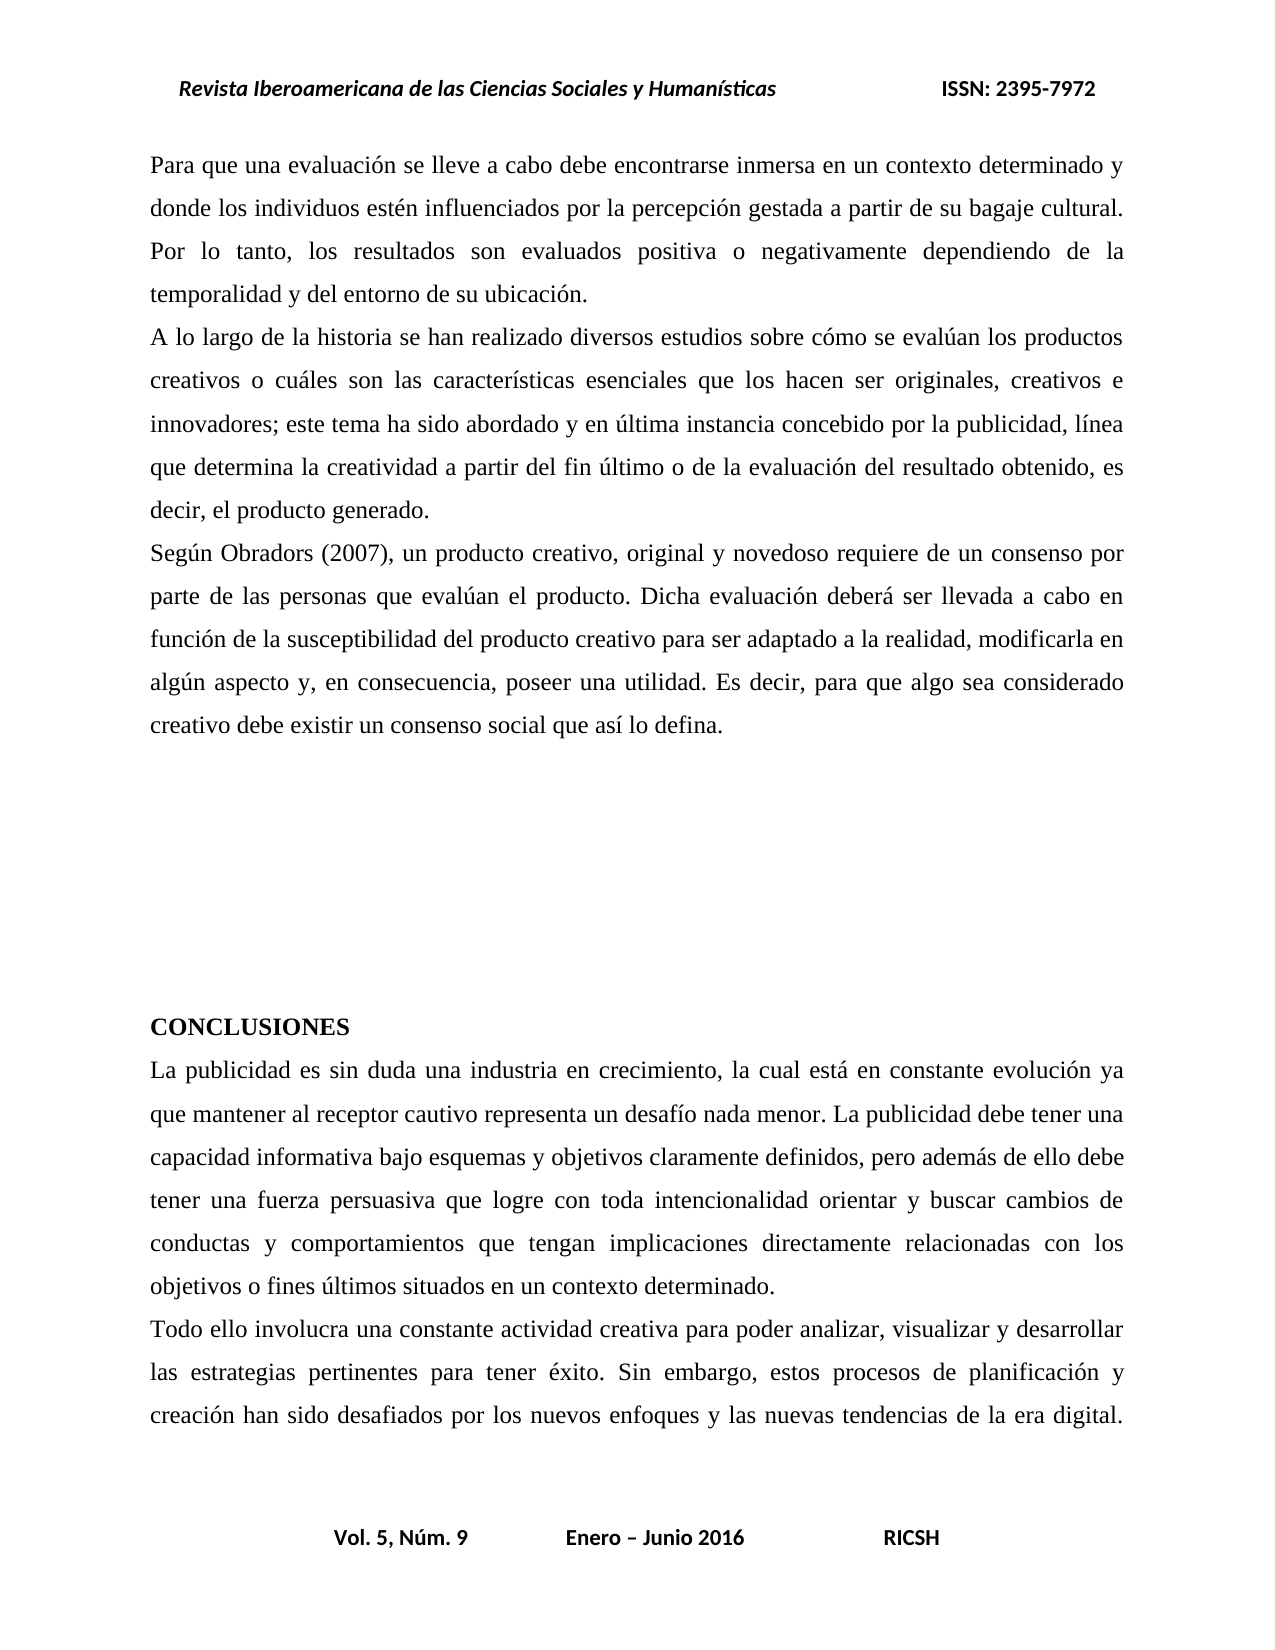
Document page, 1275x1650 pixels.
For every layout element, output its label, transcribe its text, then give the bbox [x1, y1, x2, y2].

text Según Obradors (2007), un producto creativo, original y novedoso requiere de un consenso por parte de las personas que evalúan el producto. Dicha evaluación deberá ser llevada a cabo en función de la susceptibilidad del producto creativo para ser adaptado a la realidad, modificarla en algún aspecto y, en consecuencia, poseer una utilidad. Es decir, para que algo sea considerado creativo debe existir un consenso social que así lo defina. [150, 538, 1125, 739]
text CONCLUSIONES [150, 1012, 1125, 1041]
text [150, 1314, 1125, 1429]
text Para que una evaluación se lleve a cabo debe encontrarse inmersa en un contexto determinado y donde los individuos estén influenciados por la percepción gestada a partir de su bagaje cultural. Por lo tanto, los resultados son evaluados positiva o negativamente dependiendo de la temporalidad y del entorno de su ubicación. [150, 150, 1125, 308]
text La publicidad es sin duda una industria en crecimiento, la cual está en constante evolución ya que mantener al receptor cautivo representa un desafío nada menor. La publicidad debe tener una capacidad informativa bajo esquemas y objetivos claramente definidos, pero además de ello debe tener una fuerza persuasiva que logre con toda intencionalidad orientar y buscar cambios de conductas y comportamientos que tengan implicaciones directamente relacionadas con los objetivos o fines últimos situados en un contexto determinado. [150, 1056, 1125, 1300]
text A lo largo de la historia se han realizado diversos estudios sobre cómo se evalúan los productos creativos o cuáles son las características esenciales que los hacen ser originales, creativos e innovadores; este tema ha sido abordado y en última instancia concebido por la publicidad, línea que determina la creatividad a partir del fin último o de la evaluación del resultado obtenido, es decir, el producto generado. [150, 322, 1125, 524]
